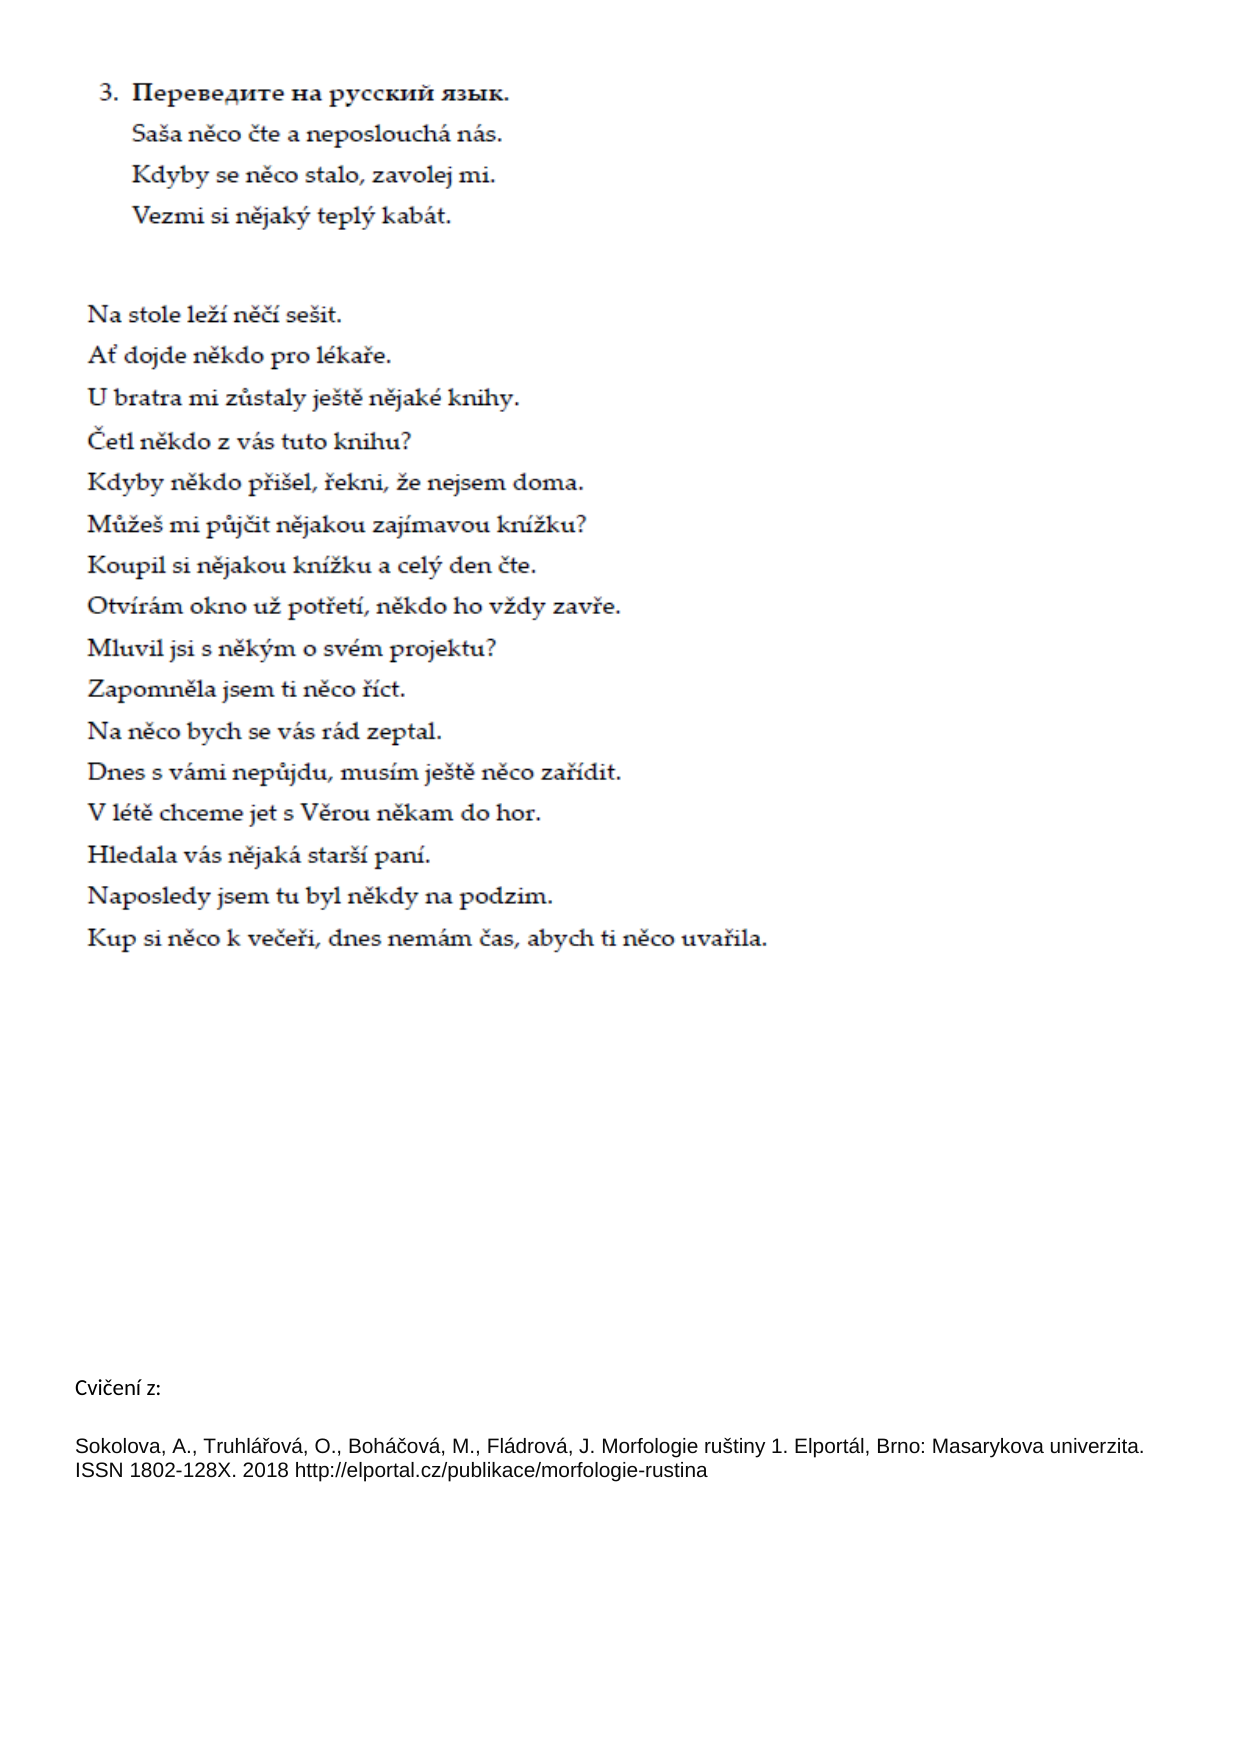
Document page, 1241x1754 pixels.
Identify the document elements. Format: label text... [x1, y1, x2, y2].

text Sokolova, A., Truhlářová, O., Boháčová, M., Fládrová, J. Morfologie ruštiny 1. Elportál, Brno: Masarykova univerzita. ISSN 1802-128X. 2018 http://elportal.cz/publikace/morfologie-rustina [75, 1434, 1165, 1482]
text Cvičení z: [75, 1373, 1165, 1401]
